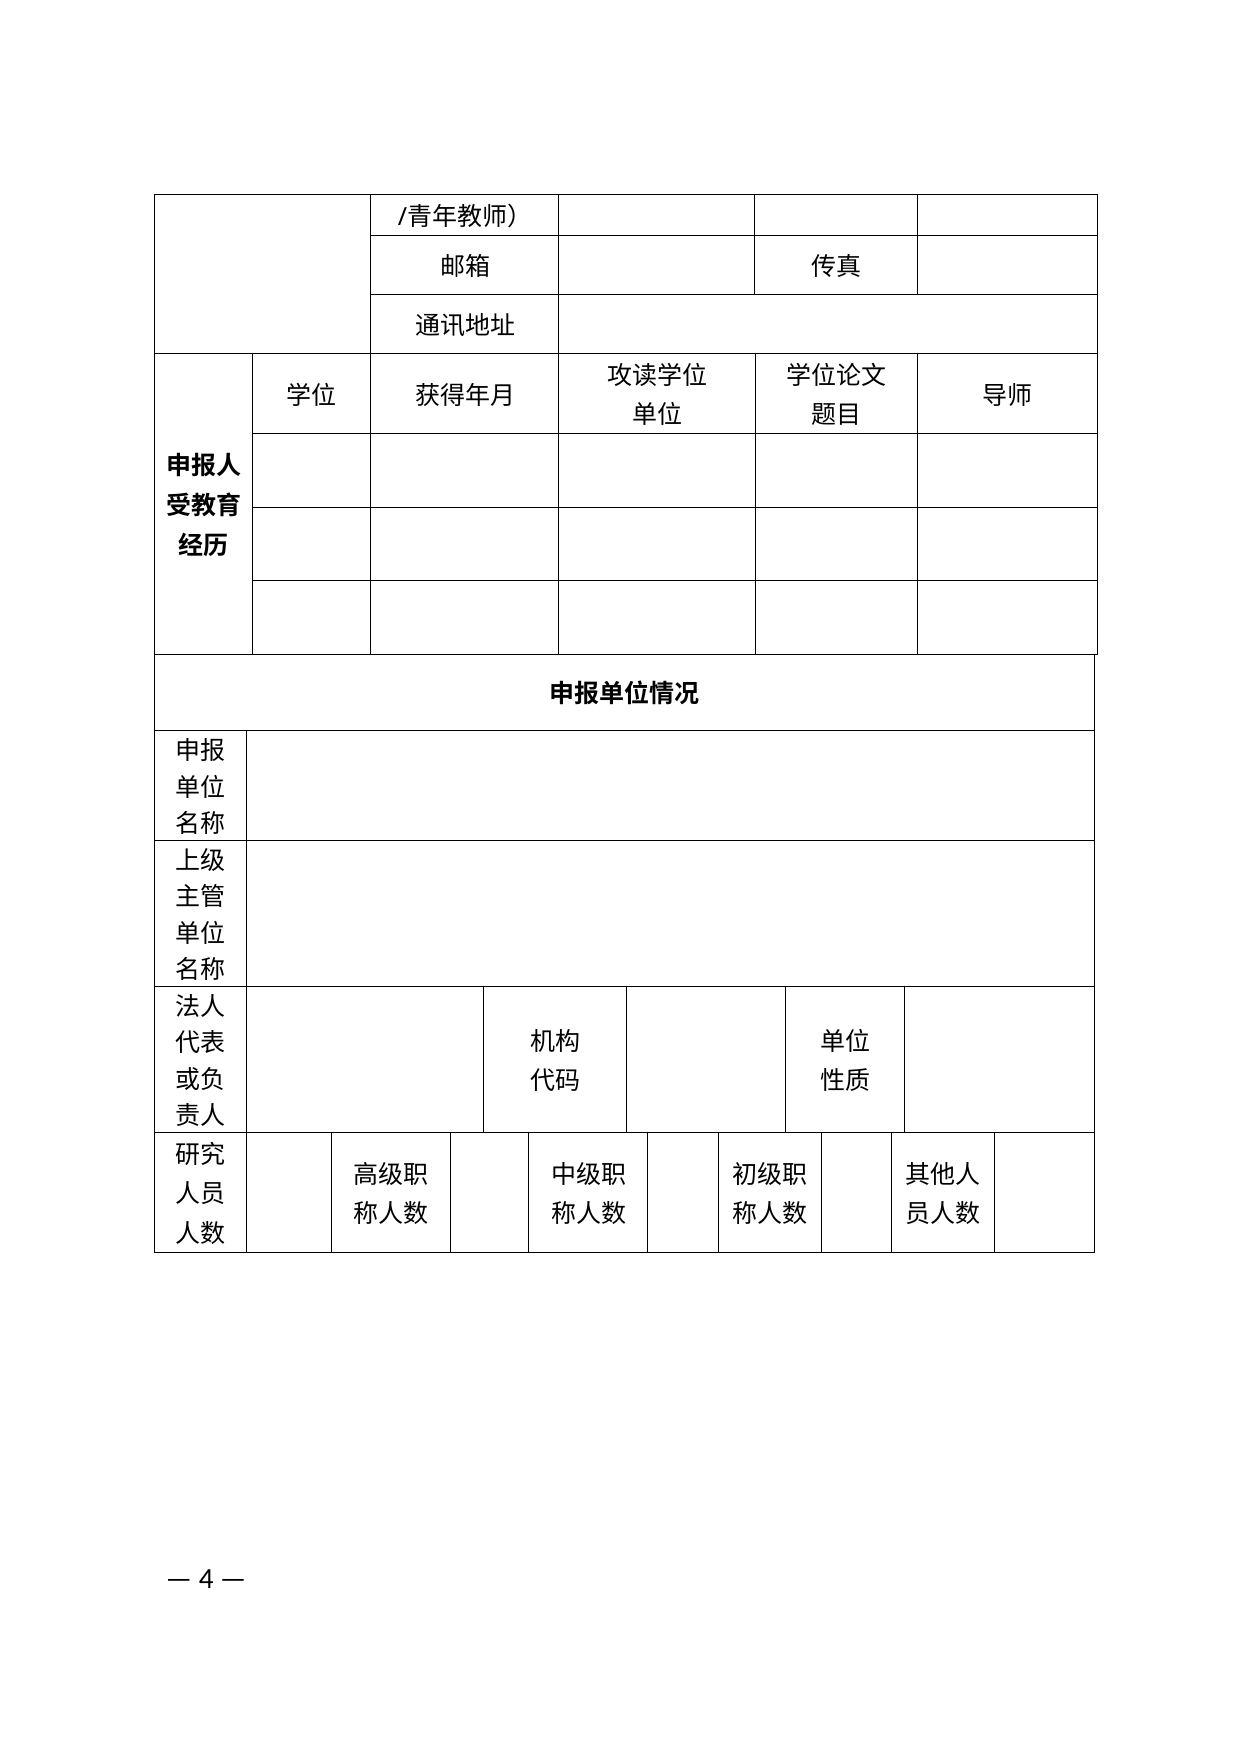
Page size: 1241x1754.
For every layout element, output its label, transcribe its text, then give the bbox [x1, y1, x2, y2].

table_cell [559, 434, 755, 507]
table_cell [559, 295, 1097, 353]
table_cell [559, 581, 755, 654]
table_cell 申报单位名称 [155, 731, 246, 839]
table_cell [253, 508, 370, 580]
table_cell 申报单位情况 [155, 655, 1094, 730]
table_cell 法人代表或负责人 [155, 987, 246, 1132]
table_cell [559, 236, 754, 293]
table_cell 身份情况（在读博士/博士后/青年教师） [371, 195, 558, 234]
table_cell [756, 434, 917, 507]
table_cell [648, 1133, 718, 1252]
table_cell [918, 508, 1097, 580]
table_cell [247, 841, 1094, 986]
table_cell [559, 508, 755, 580]
table_cell [371, 508, 558, 580]
table_cell [918, 581, 1097, 654]
table_cell [451, 1133, 528, 1252]
table_cell [253, 434, 370, 507]
table_cell 机构 代码 [484, 987, 626, 1132]
table_cell 上级主管单位名称 [155, 841, 246, 986]
table_cell [559, 195, 754, 234]
table_cell 邮箱 [371, 236, 558, 293]
table_cell 导师 [918, 354, 1097, 433]
table_cell 传真 [755, 236, 917, 293]
table_cell [822, 1133, 891, 1252]
table_cell 攻读学位 单位 [559, 354, 755, 433]
table_cell [247, 1133, 331, 1252]
table_cell 学位 [253, 354, 370, 433]
table_cell 初级职称人数 [719, 1133, 821, 1252]
table_cell [756, 581, 917, 654]
table_cell [918, 195, 1097, 234]
table_cell 手机 [755, 195, 917, 234]
table_cell [371, 581, 558, 654]
table_cell [247, 731, 1094, 839]
table_cell [627, 987, 785, 1132]
table_cell 获得年月 [371, 354, 558, 433]
table_cell 通讯地址 [371, 295, 558, 353]
table_cell 高级职称人数 [332, 1133, 450, 1252]
table_cell [371, 434, 558, 507]
table_cell [918, 236, 1097, 293]
table_cell [995, 1133, 1094, 1252]
table_cell [247, 987, 483, 1132]
table_cell [756, 508, 917, 580]
table_cell [253, 581, 370, 654]
table_cell 中级职称人数 [529, 1133, 647, 1252]
table_cell 申报人受教育经历 [155, 354, 252, 654]
table_cell [905, 987, 1094, 1132]
table_cell [918, 434, 1097, 507]
table_cell 学位论文 题目 [756, 354, 917, 433]
table_cell 其他人员人数 [892, 1133, 994, 1252]
table_cell 单位 性质 [786, 987, 904, 1132]
table_cell 研究人员人数 [155, 1133, 246, 1252]
